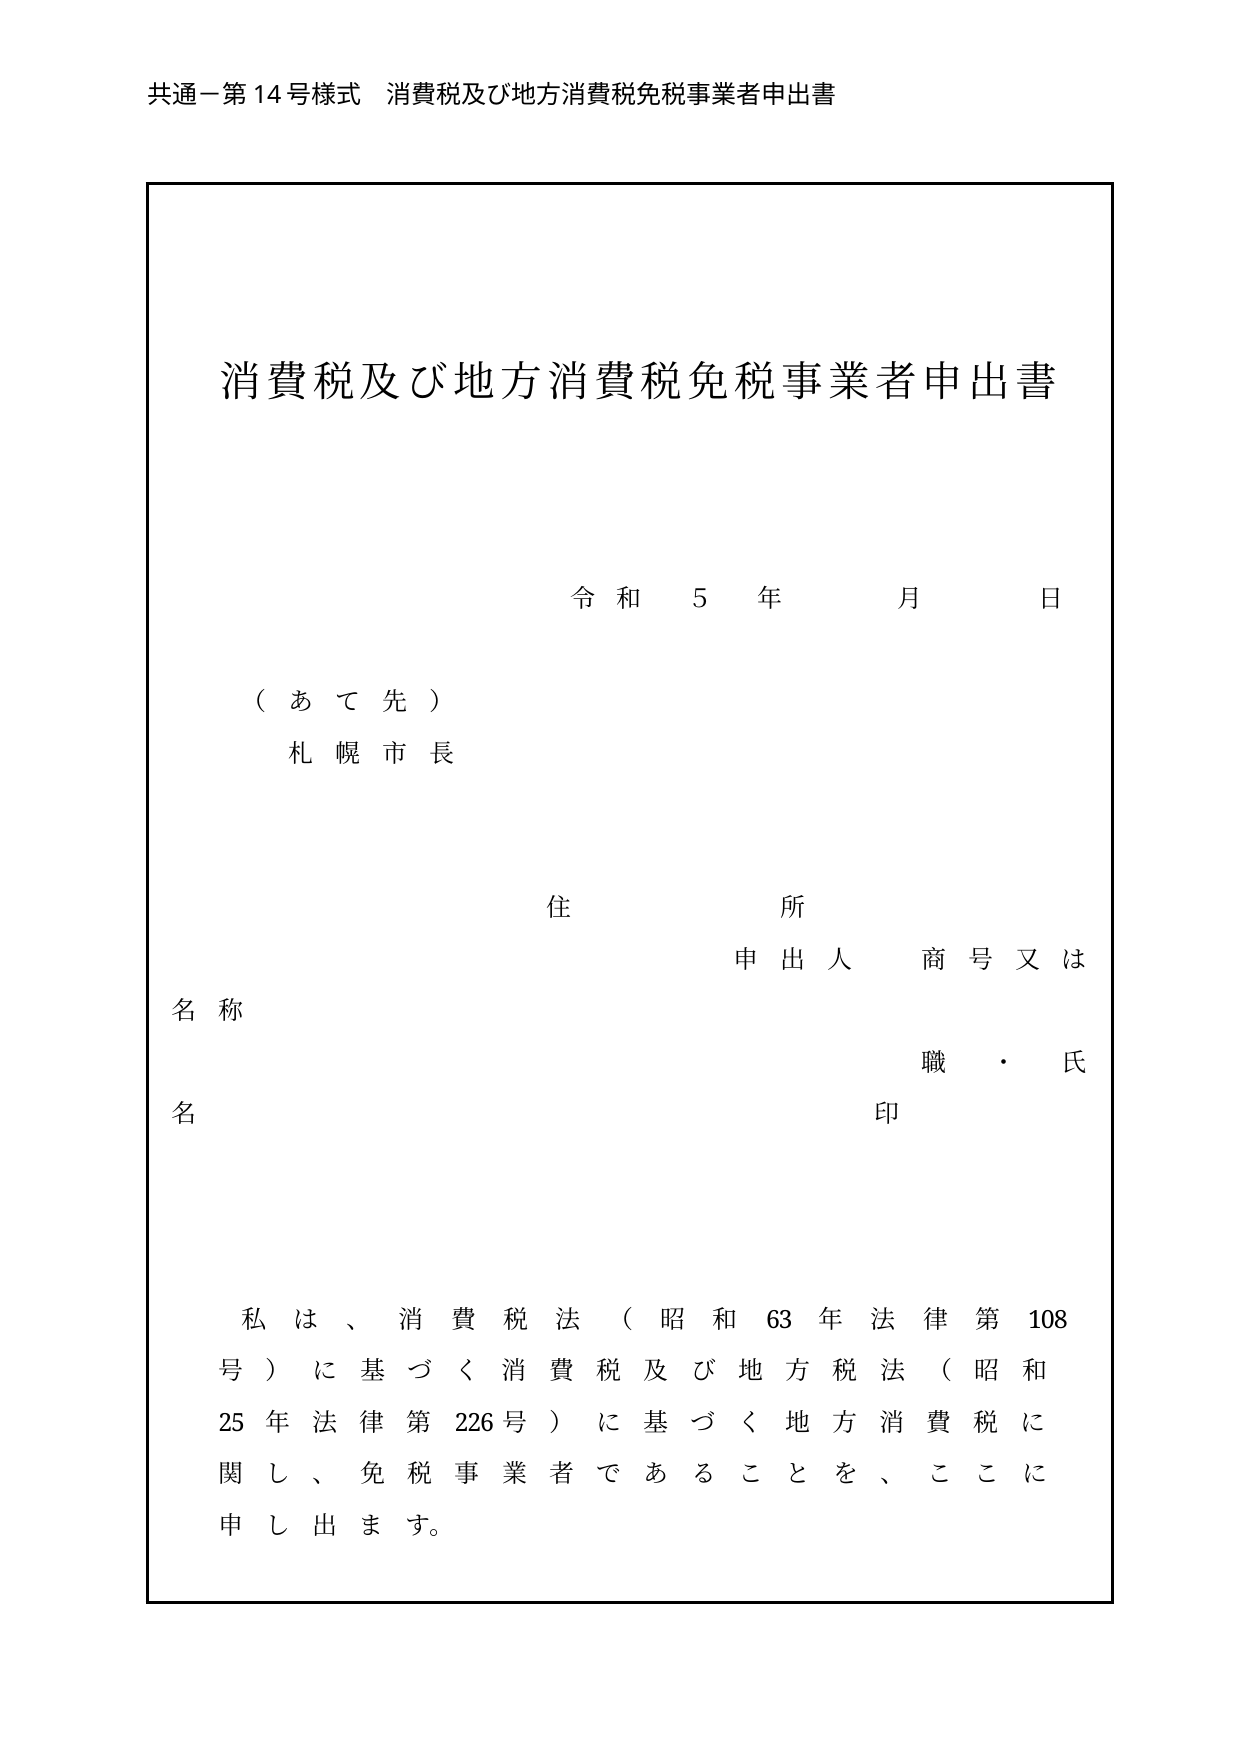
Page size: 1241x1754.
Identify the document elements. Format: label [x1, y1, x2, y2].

table_header [149, 185, 1111, 1601]
